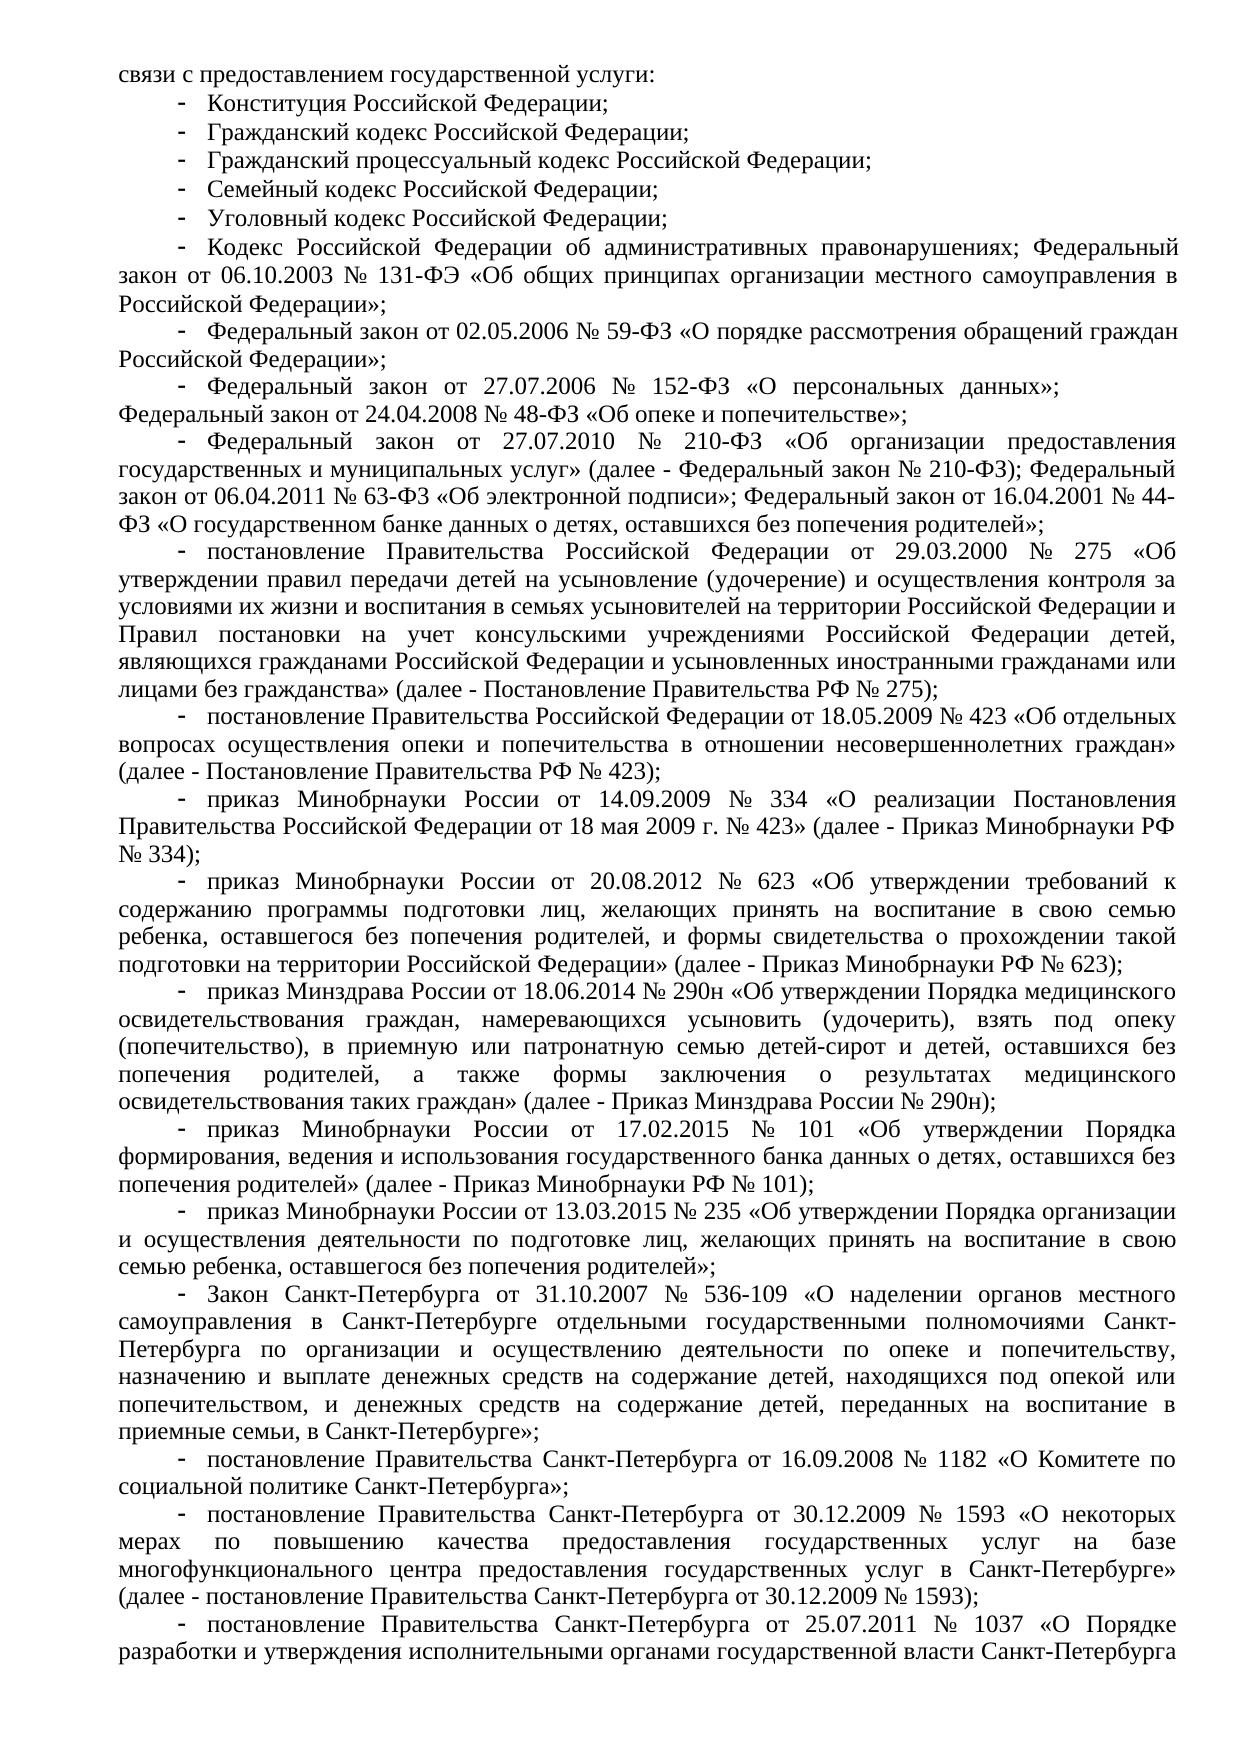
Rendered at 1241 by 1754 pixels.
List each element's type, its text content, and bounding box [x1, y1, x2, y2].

list Закон Санкт-Петербурга от 31.10.2007 № 536-109 «О наделении органов местного самоуправления в Санкт-Петербурге отдельными государственными полномочиями Санкт-Петербурга по организации и осуществлению деятельности по опеке и попечительству, назначению и выплате денежных средств на содержание детей, находящихся под опекой или попечительством, и денежных средств на содержание детей, переданных на воспитание в приемные семьи, в Санкт-Петербурге»; [118, 1280, 1177, 1445]
list приказ Минобрнауки России от 13.03.2015 № 235 «Об утверждении Порядка организации и осуществления деятельности по подготовке лиц, желающих принять на воспитание в свою семью ребенка, оставшегося без попечения родителей»; [118, 1198, 1177, 1280]
list Федеральный закон от 27.07.2006 № 152-ФЗ «О персональных данных»; Федеральный закон от 24.04.2008 № 48-ФЗ «Об опеке и попечительстве»; [118, 373, 1060, 428]
list Кодекс Российской Федерации об административных правонарушениях; Федеральный закон от 06.10.2003 № 131-ФЭ «Об общих принципах организации местного самоуправления в Российской Федерации»; [118, 232, 1179, 318]
list приказ Минздрава России от 18.06.2014 № 290н «Об утверждении Порядка медицинского освидетельствования граждан, намеревающихся усыновить (удочерить), взять под опеку (попечительство), в приемную или патронатную семью детей-сирот и детей, оставшихся без попечения родителей, а также формы заключения о результатах медицинского освидетельствования таких граждан» (далее - Приказ Минздрава России № 290н); [118, 978, 1177, 1115]
list Уголовный кодекс Российской Федерации; [118, 203, 1181, 232]
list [118, 59, 1179, 88]
list постановление Правительства Российской Федерации от 18.05.2009 № 423 «Об отдельных вопросах осуществления опеки и попечительства в отношении несовершеннолетних граждан» (далее - Постановление Правительства РФ № 423); [118, 703, 1177, 785]
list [118, 1610, 1177, 1665]
list постановление Правительства Санкт-Петербурга от 30.12.2009 № 1593 «О некоторых мерах по повышению качества предоставления государственных услуг на базе многофункционального центра предоставления государственных услуг в Санкт-Петербурге» (далее - постановление Правительства Санкт-Петербурга от 30.12.2009 № 1593); [118, 1500, 1177, 1610]
list Гражданский процессуальный кодекс Российской Федерации; [118, 145, 1181, 174]
list постановление Правительства Российской Федерации от 29.03.2000 № 275 «Об утверждении правил передачи детей на усыновление (удочерение) и осуществления контроля за условиями их жизни и воспитания в семьях усыновителей на территории Российской Федерации и Правил постановки на учет консульскими учреждениями Российской Федерации детей, являющихся гражданами Российской Федерации и усыновленных иностранными гражданами или лицами без гражданства» (далее - Постановление Правительства РФ № 275); [118, 538, 1177, 703]
list приказ Минобрнауки России от 14.09.2009 № 334 «О реализации Постановления Правительства Российской Федерации от 18 мая 2009 г. № 423» (далее - Приказ Минобрнауки РФ № 334); [118, 785, 1177, 868]
list Федеральный закон от 02.05.2006 № 59-ФЗ «О порядке рассмотрения обращений граждан Российской Федерации»; [118, 318, 1179, 373]
list Федеральный закон от 27.07.2010 № 210-ФЗ «Об организации предоставления государственных и муниципальных услуг» (далее - Федеральный закон № 210-ФЗ); Федеральный закон от 06.04.2011 № 63-Ф3 «Об электронной подписи»; Федеральный закон от 16.04.2001 № 44-ФЗ «О государственном банке данных о детях, оставшихся без попечения родителей»; [118, 428, 1177, 538]
list постановление Правительства Санкт-Петербурга от 16.09.2008 № 1182 «О Комитете по социальной политике Санкт-Петербурга»; [118, 1445, 1177, 1500]
list Семейный кодекс Российской Федерации; [118, 174, 1181, 203]
list Гражданский кодекс Российской Федерации; [118, 117, 1181, 145]
list приказ Минобрнауки России от 20.08.2012 № 623 «Об утверждении требований к содержанию программы подготовки лиц, желающих принять на воспитание в свою семью ребенка, оставшегося без попечения родителей, и формы свидетельства о прохождении такой подготовки на территории Российской Федерации» (далее - Приказ Минобрнауки РФ № 623); [118, 868, 1177, 978]
list Конституция Российской Федерации; [118, 88, 1181, 117]
list приказ Минобрнауки России от 17.02.2015 № 101 «Об утверждении Порядка формирования, ведения и использования государственного банка данных о детях, оставшихся без попечения родителей» (далее - Приказ Минобрнауки РФ № 101); [118, 1115, 1177, 1198]
